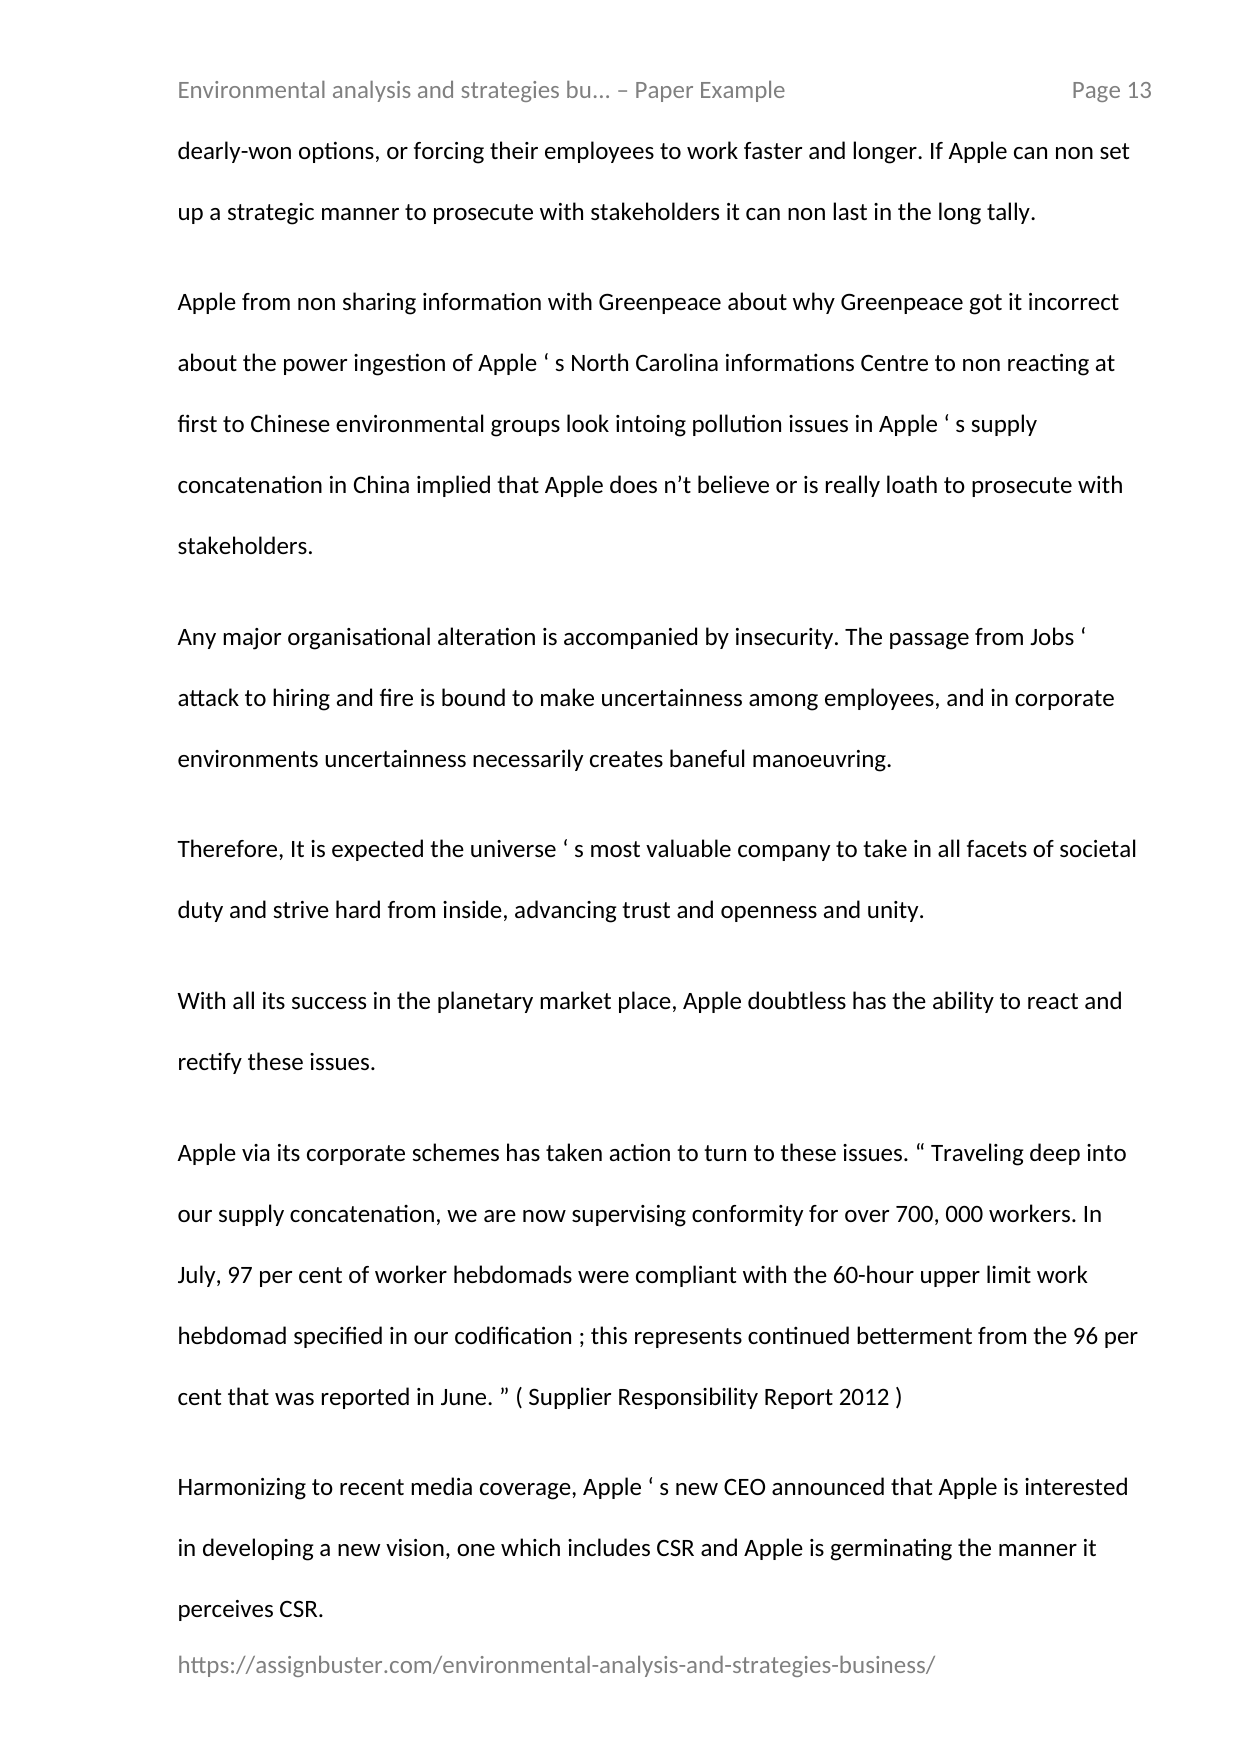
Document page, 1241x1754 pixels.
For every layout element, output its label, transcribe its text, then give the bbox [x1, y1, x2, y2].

text Harmonizing to recent media coverage, Apple ‘ s new CEO announced that Apple is interested in developing a new vision, one which includes CSR and Apple is germinating the manner it perceives CSR. [177, 1471, 1152, 1624]
text Therefore, It is expected the universe ‘ s most valuable company to take in all facets of societal duty and strive hard from inside, advancing trust and openness and unity. [177, 834, 1152, 925]
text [177, 135, 1152, 226]
text Apple via its corporate schemes has taken action to turn to these issues. “ Traveling deep into our supply concatenation, we are now supervising conformity for over 700, 000 workers. In July, 97 per cent of worker hebdomads were compliant with the 60-hour upper limit work hebdomad specified in our codification ; this represents continued betterment from the 96 per cent that was reported in June. ” ( Supplier Responsibility Report 2012 ) [177, 1137, 1152, 1411]
text Any major organisational alteration is accompanied by insecurity. The passage from Jobs ‘ attack to hiring and fire is bound to make uncertainness among employees, and in corporate environments uncertainness necessarily creates baneful manoeuvring. [177, 621, 1152, 774]
text Apple from non sharing information with Greenpeace about why Greenpeace got it incorrect about the power ingestion of Apple ‘ s North Carolina informations Centre to non reacting at first to Chinese environmental groups look intoing pollution issues in Apple ‘ s supply concatenation in China implied that Apple does n’t believe or is really loath to prosecute with stakeholders. [177, 286, 1152, 561]
text With all its success in the planetary market place, Apple doubtless has the ability to react and rectify these issues. [177, 985, 1152, 1077]
